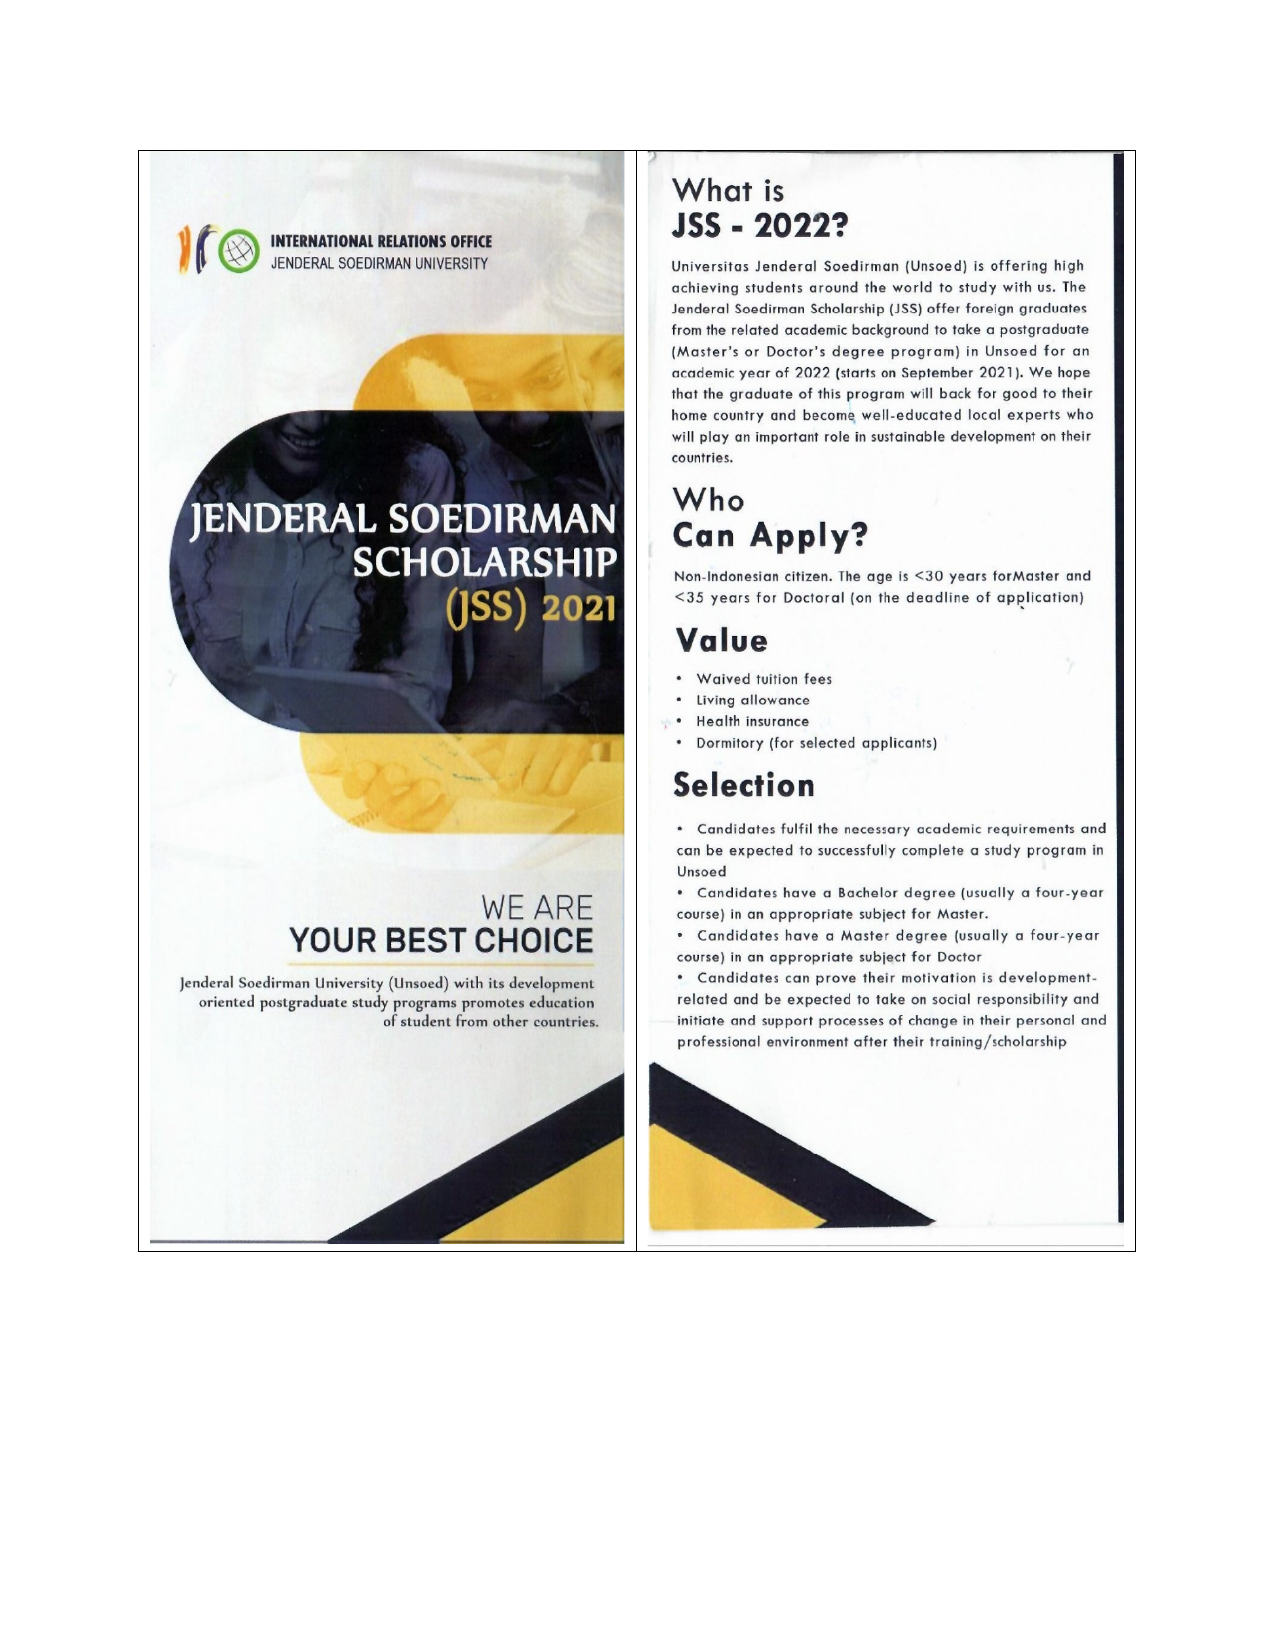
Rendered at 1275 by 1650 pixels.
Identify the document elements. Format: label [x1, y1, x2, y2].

picture [150, 151, 625, 1244]
table_header [1124, 151, 1135, 1251]
table_header [139, 151, 636, 1251]
picture [647, 151, 1124, 1251]
table_header [637, 151, 647, 1251]
